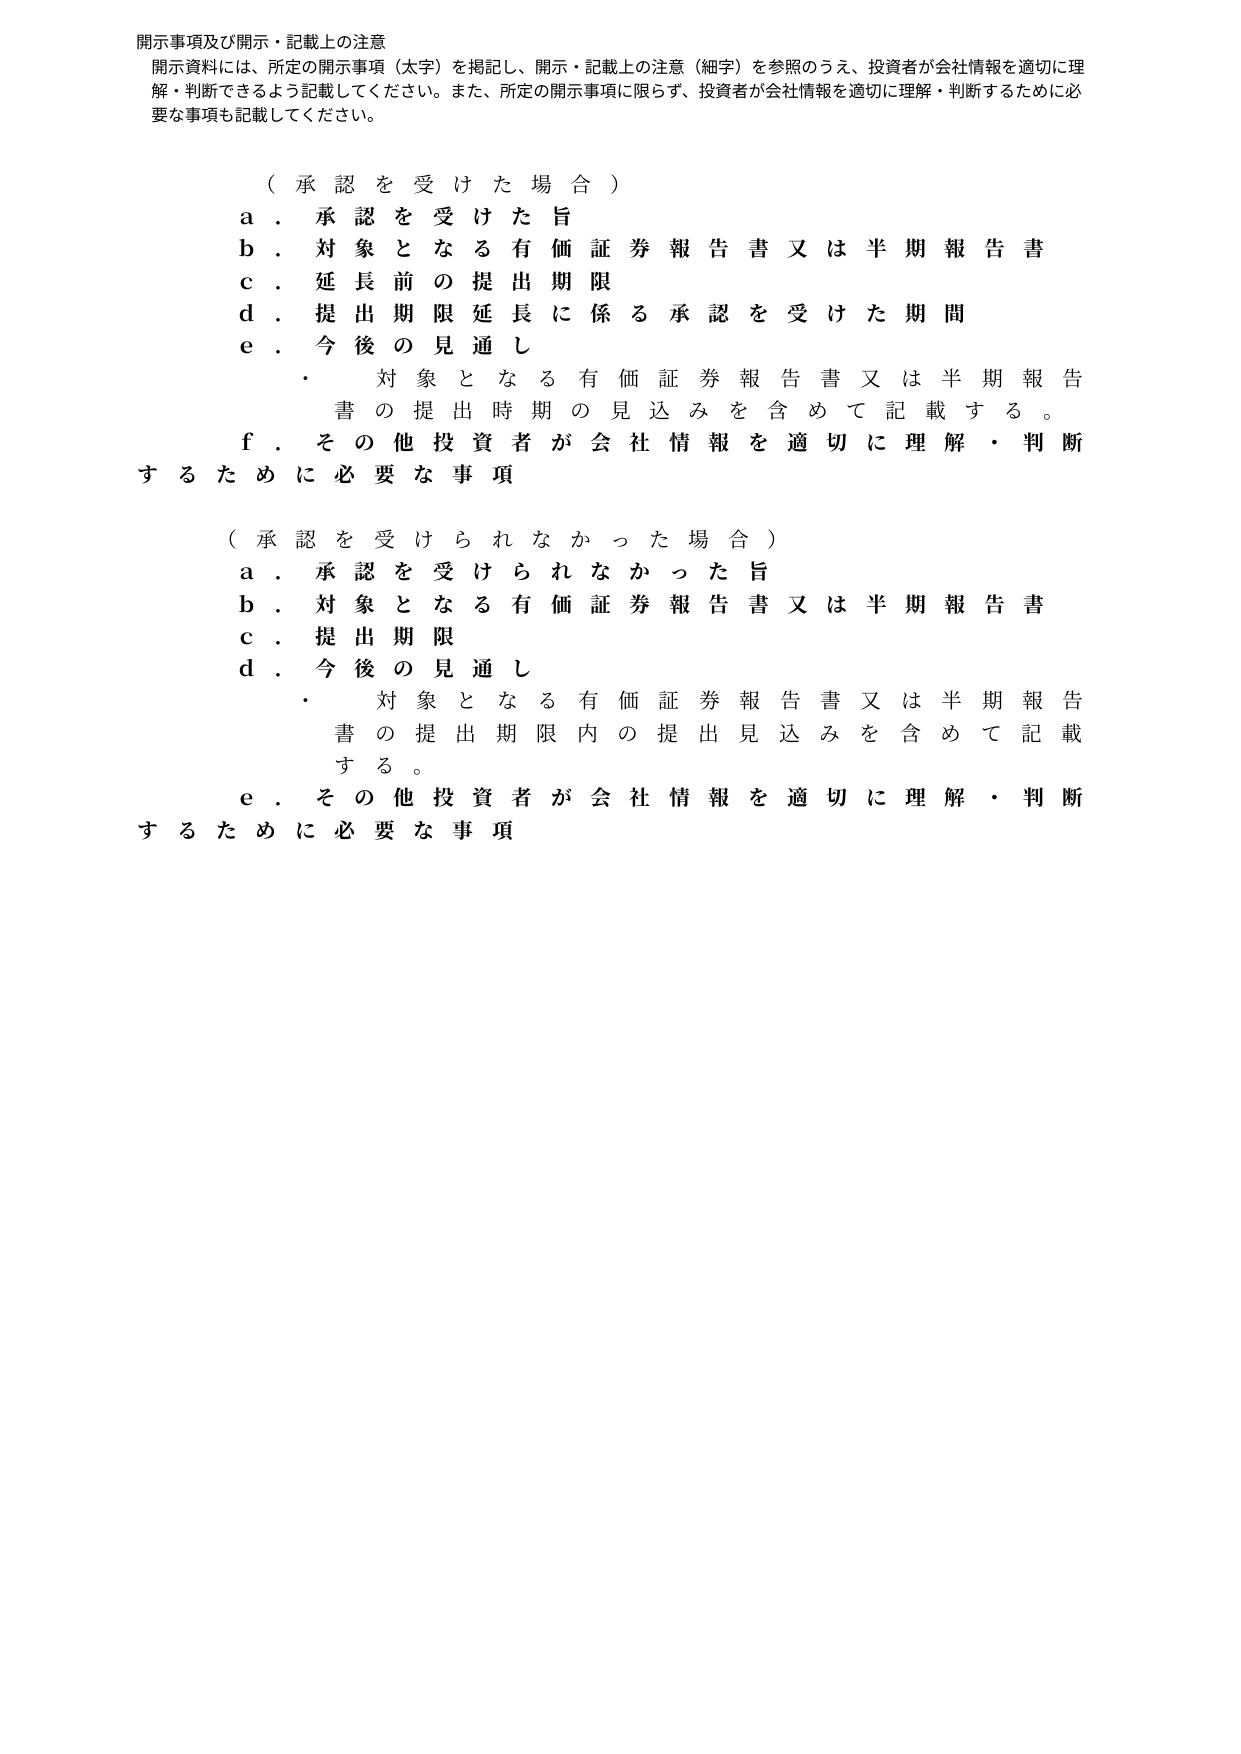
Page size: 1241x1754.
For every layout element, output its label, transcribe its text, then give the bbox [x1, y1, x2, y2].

text ・ 対象となる有価証券報告書又は半期報告書の提出時期の見込みを含めて記載する。 [295, 361, 1102, 426]
text ｄ．今後の見通し [138, 652, 1102, 684]
text ａ．承認を受けられなかった旨 [138, 555, 1102, 587]
text ｅ．その他投資者が会社情報を適切に理解・判断するために必要な事項 [138, 781, 1102, 845]
text （承認を受けた場合） [138, 167, 1102, 199]
text ｂ．対象となる有価証券報告書又は半期報告書 [138, 587, 1102, 619]
text ・ 対象となる有価証券報告書又は半期報告書の提出期限内の提出見込みを含めて記載する。 [295, 684, 1102, 781]
text ｃ．延長前の提出期限 [138, 264, 1102, 296]
text ｃ．提出期限 [138, 619, 1102, 652]
text ｅ．今後の見通し [138, 329, 1102, 361]
text （承認を受けられなかった場合） [138, 522, 1102, 555]
text ｄ．提出期限延長に係る承認を受けた期間 [138, 296, 1102, 329]
text ｂ．対象となる有価証券報告書又は半期報告書 [138, 232, 1102, 264]
text ｆ．その他投資者が会社情報を適切に理解・判断するために必要な事項 [138, 426, 1102, 490]
text ａ．承認を受けた旨 [138, 199, 1102, 232]
